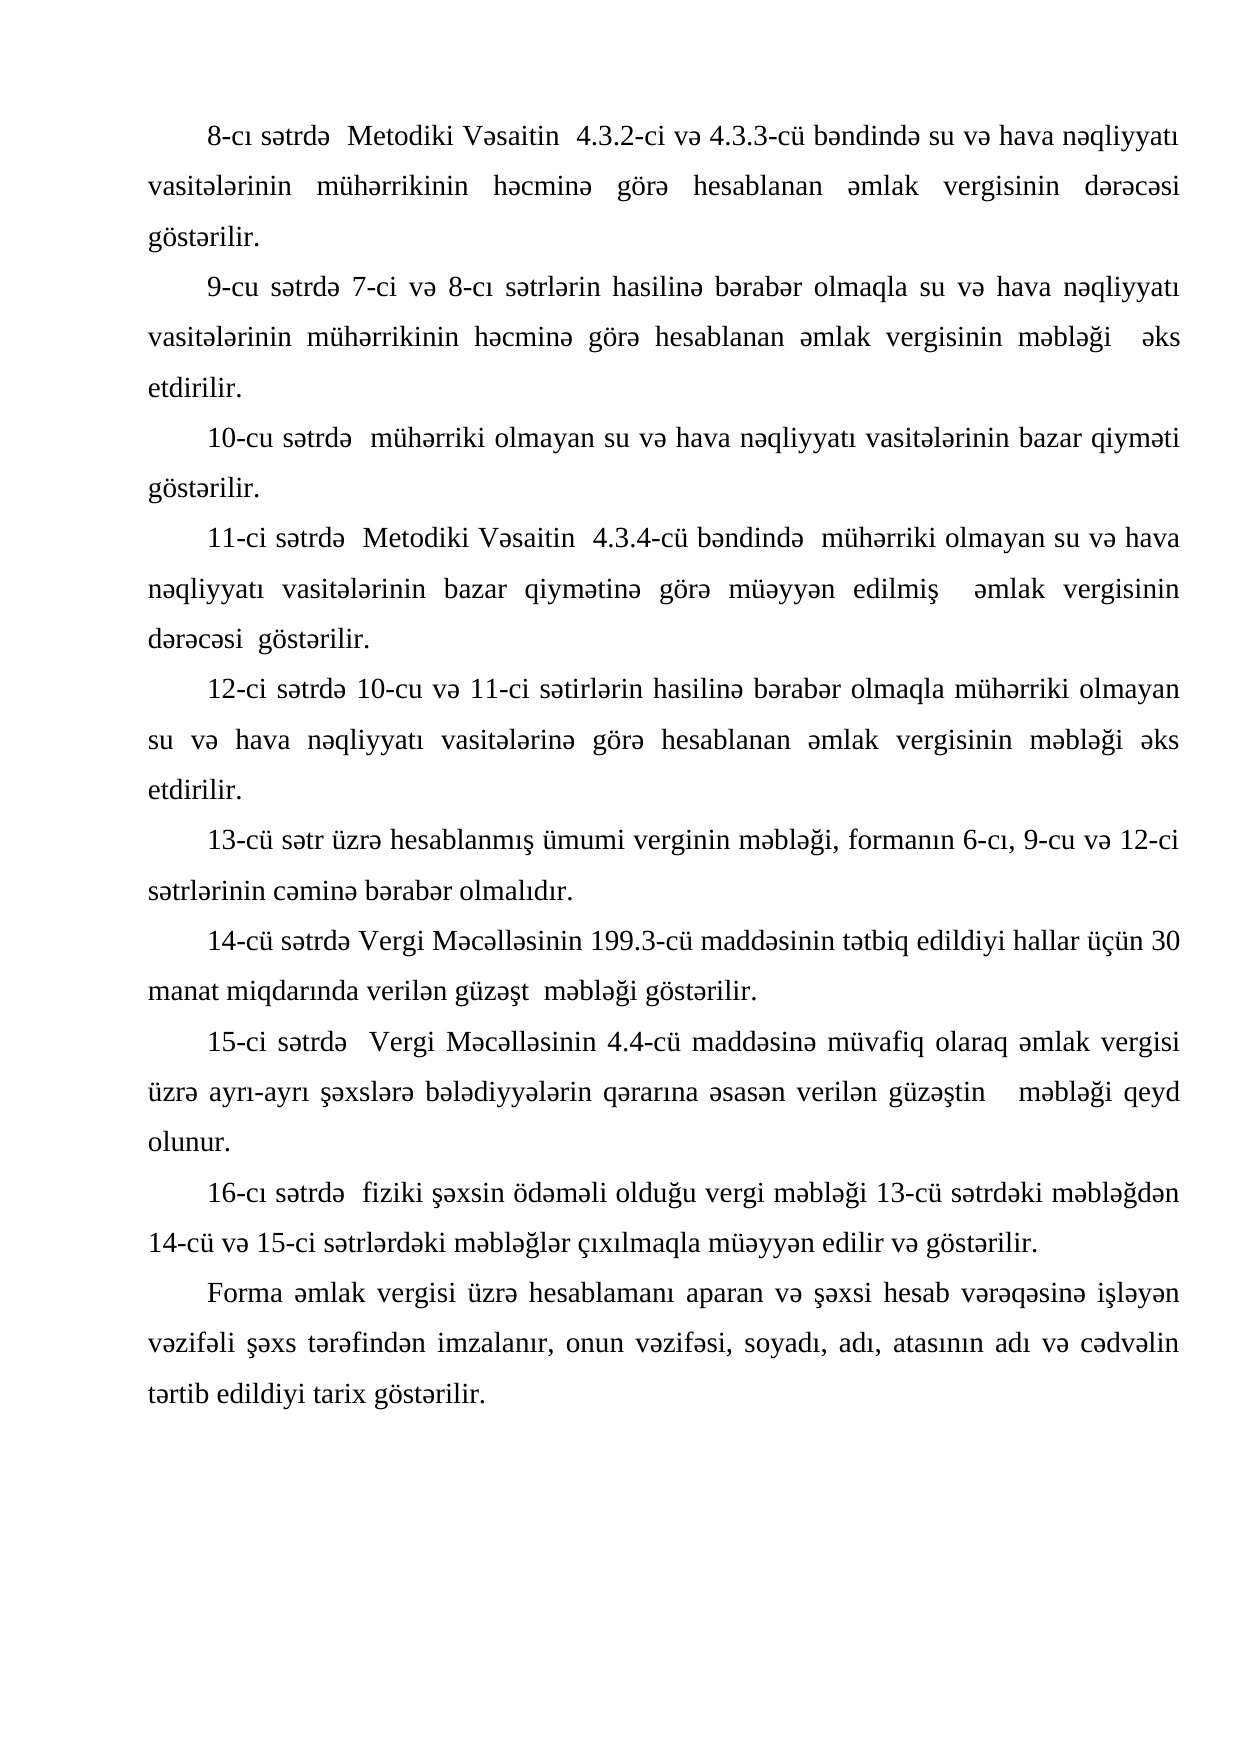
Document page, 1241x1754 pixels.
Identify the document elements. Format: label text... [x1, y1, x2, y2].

text 16-cı sətrdə fiziki şəxsin ödəməli olduğu vergi məbləği 13-cü sətrdəki məbləğdən 14-cü və 15-ci sətrlərdəki məbləğlər çıxılmaqla müəyyən edilir və göstərilir. [148, 1175, 1181, 1258]
text 12-ci sətrdə 10-cu və 11-ci sətirlərin hasilinə bərabər olmaqla mühərriki olmayan su və hava nəqliyyatı vasitələrinə görə hesablanan əmlak vergisinin məbləği əks etdirilir. [148, 672, 1181, 806]
text 8-cı sətrdə Metodiki Vəsaitin 4.3.2-ci və 4.3.3-cü bəndində su və hava nəqliyyatı vasitələrinin mühərrikinin həcminə görə hesablanan əmlak vergisinin dərəcəsi göstərilir. [148, 118, 1181, 252]
text 11-ci sətrdə Metodiki Vəsaitin 4.3.4-cü bəndində mühərriki olmayan su və hava nəqliyyatı vasitələrinin bazar qiymətinə görə müəyyən edilmiş əmlak vergisinin dərəcəsi göstərilir. [148, 521, 1181, 655]
text 10-cu sətrdə mühərriki olmayan su və hava nəqliyyatı vasitələrinin bazar qiyməti göstərilir. [148, 420, 1181, 504]
text 14-cü sətrdə Vergi Məcəlləsinin 199.3-cü maddəsinin tətbiq edildiyi hallar üçün 30 manat miqdarında verilən güzəşt məbləği göstərilir. [148, 923, 1181, 1007]
text 15-ci sətrdə Vergi Məcəlləsinin 4.4-cü maddəsinə müvafiq olaraq əmlak vergisi üzrə ayrı-ayrı şəxslərə bələdiyyələrin qərarına əsasən verilən güzəştin məbləği qeyd olunur. [148, 1024, 1181, 1158]
text Forma əmlak vergisi üzrə hesablamanı aparan və şəxsi hesab vərəqəsinə işləyən vəzifəli şəxs tərəfindən imzalanır, onun vəzifəsi, soyadı, adı, atasının adı və cədvəlin tərtib edildiyi tarix göstərilir. [148, 1275, 1181, 1409]
text 9-cu sətrdə 7-ci və 8-cı sətrlərin hasilinə bərabər olmaqla su və hava nəqliyyatı vasitələrinin mühərrikinin həcminə görə hesablanan əmlak vergisinin məbləği əks etdirilir. [148, 269, 1181, 403]
text 13-cü sətr üzrə hesablanmış ümumi verginin məbləği, formanın 6-cı, 9-cu və 12-ci sətrlərinin cəminə bərabər olmalıdır. [148, 822, 1181, 906]
